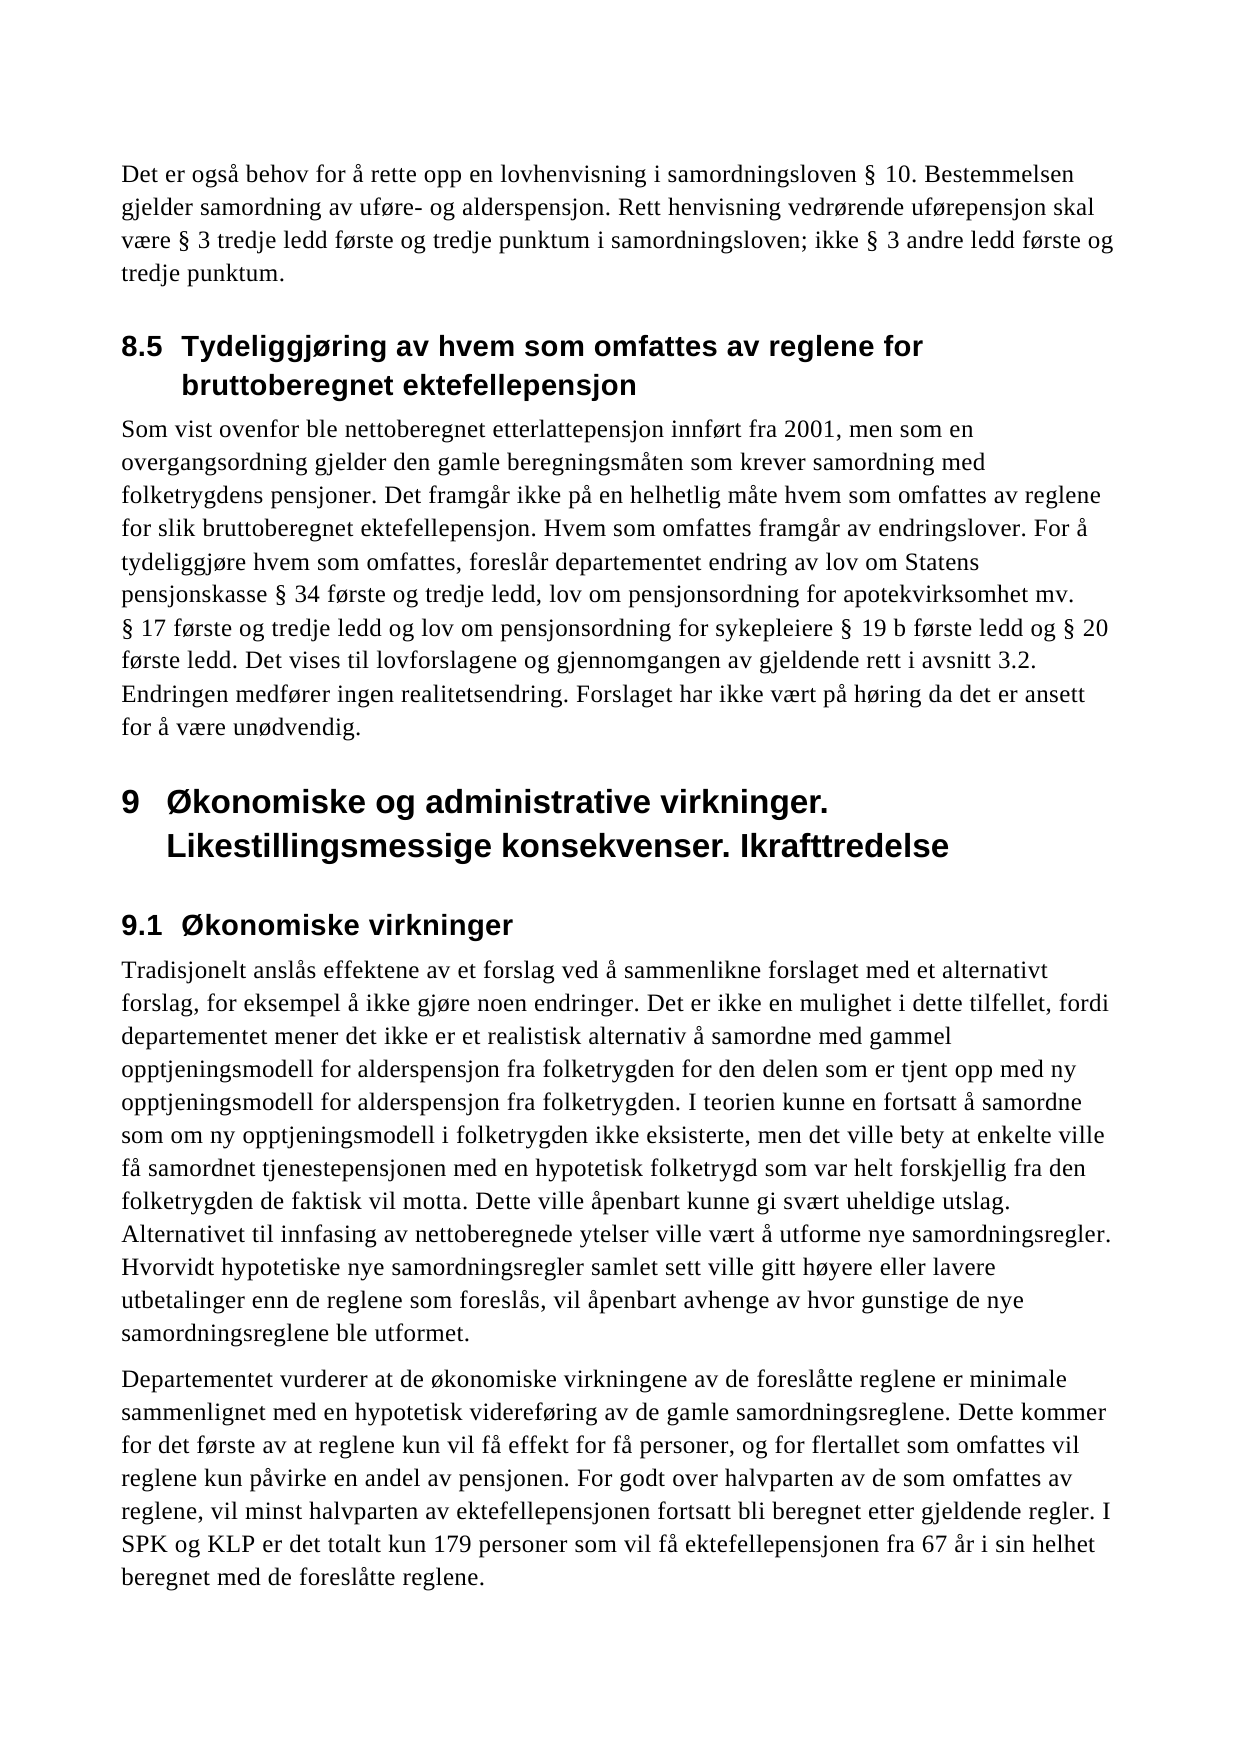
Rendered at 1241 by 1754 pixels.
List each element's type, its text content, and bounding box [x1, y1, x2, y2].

text Det er også behov for å rette opp en lovhenvisning i samordningsloven § 10. Bestemmelsen gjelder samordning av uføre- og alderspensjon. Rett henvisning vedrørende uførepensjon skal være § 3 tredje ledd første og tredje punktum i samordningsloven; ikke § 3 andre ledd første og tredje punktum. [121, 159, 1119, 287]
subtitle Økonomiske og administrative virkninger. Likestillingsmessige konsekvenser. Ikrafttredelse [121, 782, 1119, 865]
text Som vist ovenfor ble nettoberegnet etterlattepensjon innført fra 2001, men som en overgangsordning gjelder den gamle beregningsmåten som krever samordning med folketrygdens pensjoner. Det framgår ikke på en helhetlig måte hvem som omfattes av reglene for slik bruttoberegnet ektefellepensjon. Hvem som omfattes framgår av endringslover. For å tydeliggjøre hvem som omfattes, foreslår departementet endring av lov om Statens pensjonskasse § 34 første og tredje ledd, lov om pensjonsordning for apotekvirksomhet mv. § 17 første og tredje ledd og lov om pensjonsordning for sykepleiere § 19 b første ledd og § 20 første ledd. Det vises til lovforslagene og gjennomgangen av gjeldende rett i avsnitt 3.2. Endringen medfører ingen realitetsendring. Forslaget har ikke vært på høring da det er ansett for å være unødvendig. [121, 414, 1119, 740]
subtitle Tydeliggjøring av hvem som omfattes av reglene for bruttoberegnet ektefellepensjon [121, 329, 1119, 401]
text Departementet vurderer at de økonomiske virkningene av de foreslåtte reglene er minimale sammenlignet med en hypotetisk videreføring av de gamle samordningsreglene. Dette kommer for det første av at reglene kun vil få effekt for få personer, og for flertallet som omfattes vil reglene kun påvirke en andel av pensjonen. For godt over halvparten av de som omfattes av reglene, vil minst halvparten av ektefellepensjonen fortsatt bli beregnet etter gjeldende regler. I SPK og KLP er det totalt kun 179 personer som vil få ektefellepensjonen fra 67 år i sin helhet beregnet med de foreslåtte reglene. [121, 1364, 1119, 1591]
text Tradisjonelt anslås effektene av et forslag ved å sammenlikne forslaget med et alternativt forslag, for eksempel å ikke gjøre noen endringer. Det er ikke en mulighet i dette tilfellet, fordi departementet mener det ikke er et realistisk alternativ å samordne med gammel opptjeningsmodell for alderspensjon fra folketrygden for den delen som er tjent opp med ny opptjeningsmodell for alderspensjon fra folketrygden. I teorien kunne en fortsatt å samordne som om ny opptjeningsmodell i folketrygden ikke eksisterte, men det ville bety at enkelte ville få samordnet tjenestepensjonen med en hypotetisk folketrygd som var helt forskjellig fra den folketrygden de faktisk vil motta. Dette ville åpenbart kunne gi svært uheldige utslag. Alternativet til innfasing av nettoberegnede ytelser ville vært å utforme nye samordningsregler. Hvorvidt hypotetiske nye samordningsregler samlet sett ville gitt høyere eller lavere utbetalinger enn de reglene som foreslås, vil åpenbart avhenge av hvor gunstige de nye samordningsreglene ble utformet. [121, 955, 1119, 1347]
subtitle Økonomiske virkninger [121, 908, 1119, 942]
